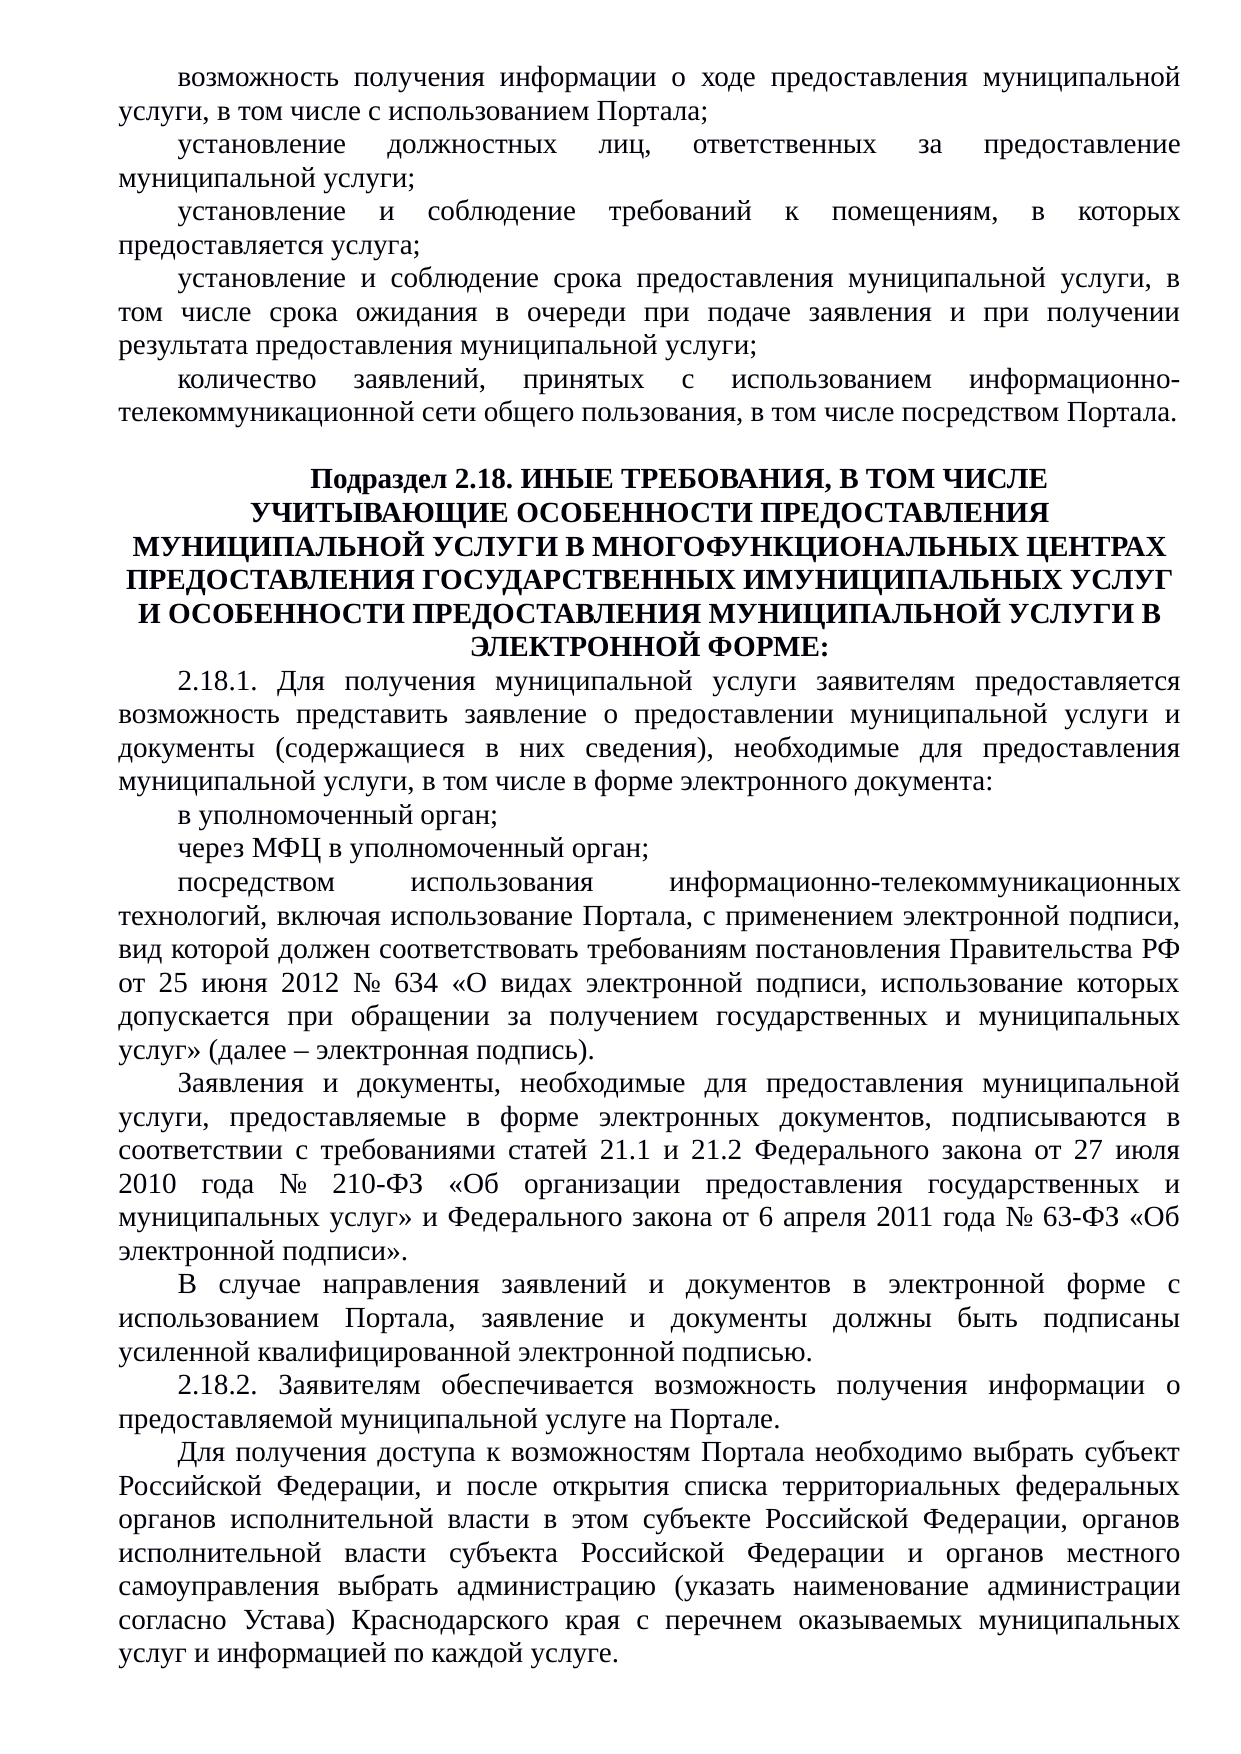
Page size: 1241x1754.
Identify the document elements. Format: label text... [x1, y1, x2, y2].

text установление и соблюдение срока предоставления муниципальной услуги, в том числе срока ожидания в очереди при подаче заявления и при получении результата предоставления муниципальной услуги; [118, 260, 1181, 361]
text установление и соблюдение требований к помещениям, в которых предоставляется услуга; [118, 193, 1181, 260]
text возможность получения информации о ходе предоставления муниципальной услуги, в том числе с использованием Портала; [118, 59, 1181, 126]
text 2.18.2. Заявителям обеспечивается возможность получения информации о предоставляемой муниципальной услуге на Портале. [118, 1367, 1181, 1434]
text Заявления и документы, необходимые для предоставления муниципальной услуги, предоставляемые в форме электронных документов, подписываются в соответствии с требованиями статей 21.1 и 21.2 Федерального закона от 27 июля 2010 года № 210-ФЗ «Об организации предоставления государственных и муниципальных услуг» и Федерального закона от 6 апреля 2011 года № 63-ФЗ «Об электронной подписи». [118, 1065, 1181, 1267]
text количество заявлений, принятых с использованием информационно-телекоммуникационной сети общего пользования, в том числе посредством Портала. [118, 361, 1181, 428]
text посредством использования информационно-телекоммуникационных технологий, включая использование Портала, с применением электронной подписи, вид которой должен соответствовать требованиям постановления Правительства РФ от 25 июня 2012 № 634 «О видах электронной подписи, использование которых допускается при обращении за получением государственных и муниципальных услуг» (далее – электронная подпись). [118, 864, 1181, 1065]
text Подраздел 2.18. ИНЫЕ ТРЕБОВАНИЯ, В ТОМ ЧИСЛЕ УЧИТЫВАЮЩИЕ ОСОБЕННОСТИ ПРЕДОСТАВЛЕНИЯ МУНИЦИПАЛЬНОЙ УСЛУГИ В МНОГОФУНКЦИОНАЛЬНЫХ ЦЕНТРАХ ПРЕДОСТАВЛЕНИЯ ГОСУДАРСТВЕННЫХ ИМУНИЦИПАЛЬНЫХ УСЛУГ И ОСОБЕННОСТИ ПРЕДОСТАВЛЕНИЯ МУНИЦИПАЛЬНОЙ УСЛУГИ В ЭЛЕКТРОННОЙ ФОРМЕ: [118, 462, 1181, 663]
text Для получения доступа к возможностям Портала необходимо выбрать субъект Российской Федерации, и после открытия списка территориальных федеральных органов исполнительной власти в этом субъекте Российской Федерации, органов исполнительной власти субъекта Российской Федерации и органов местного самоуправления выбрать администрацию (указать наименование администрации согласно Устава) Краснодарского края с перечнем оказываемых муниципальных услуг и информацией по каждой услуге. [118, 1434, 1181, 1669]
text 2.18.1. Для получения муниципальной услуги заявителям предоставляется возможность представить заявление о предоставлении муниципальной услуги и документы (содержащиеся в них сведения), необходимые для предоставления муниципальной услуги, в том числе в форме электронного документа: [118, 663, 1181, 797]
text в уполномоченный орган; [118, 797, 1181, 831]
text через МФЦ в уполномоченный орган; [118, 831, 1181, 864]
text В случае направления заявлений и документов в электронной форме с использованием Портала, заявление и документы должны быть подписаны усиленной квалифицированной электронной подписью. [118, 1267, 1181, 1367]
text установление должностных лиц, ответственных за предоставление муниципальной услуги; [118, 126, 1181, 193]
